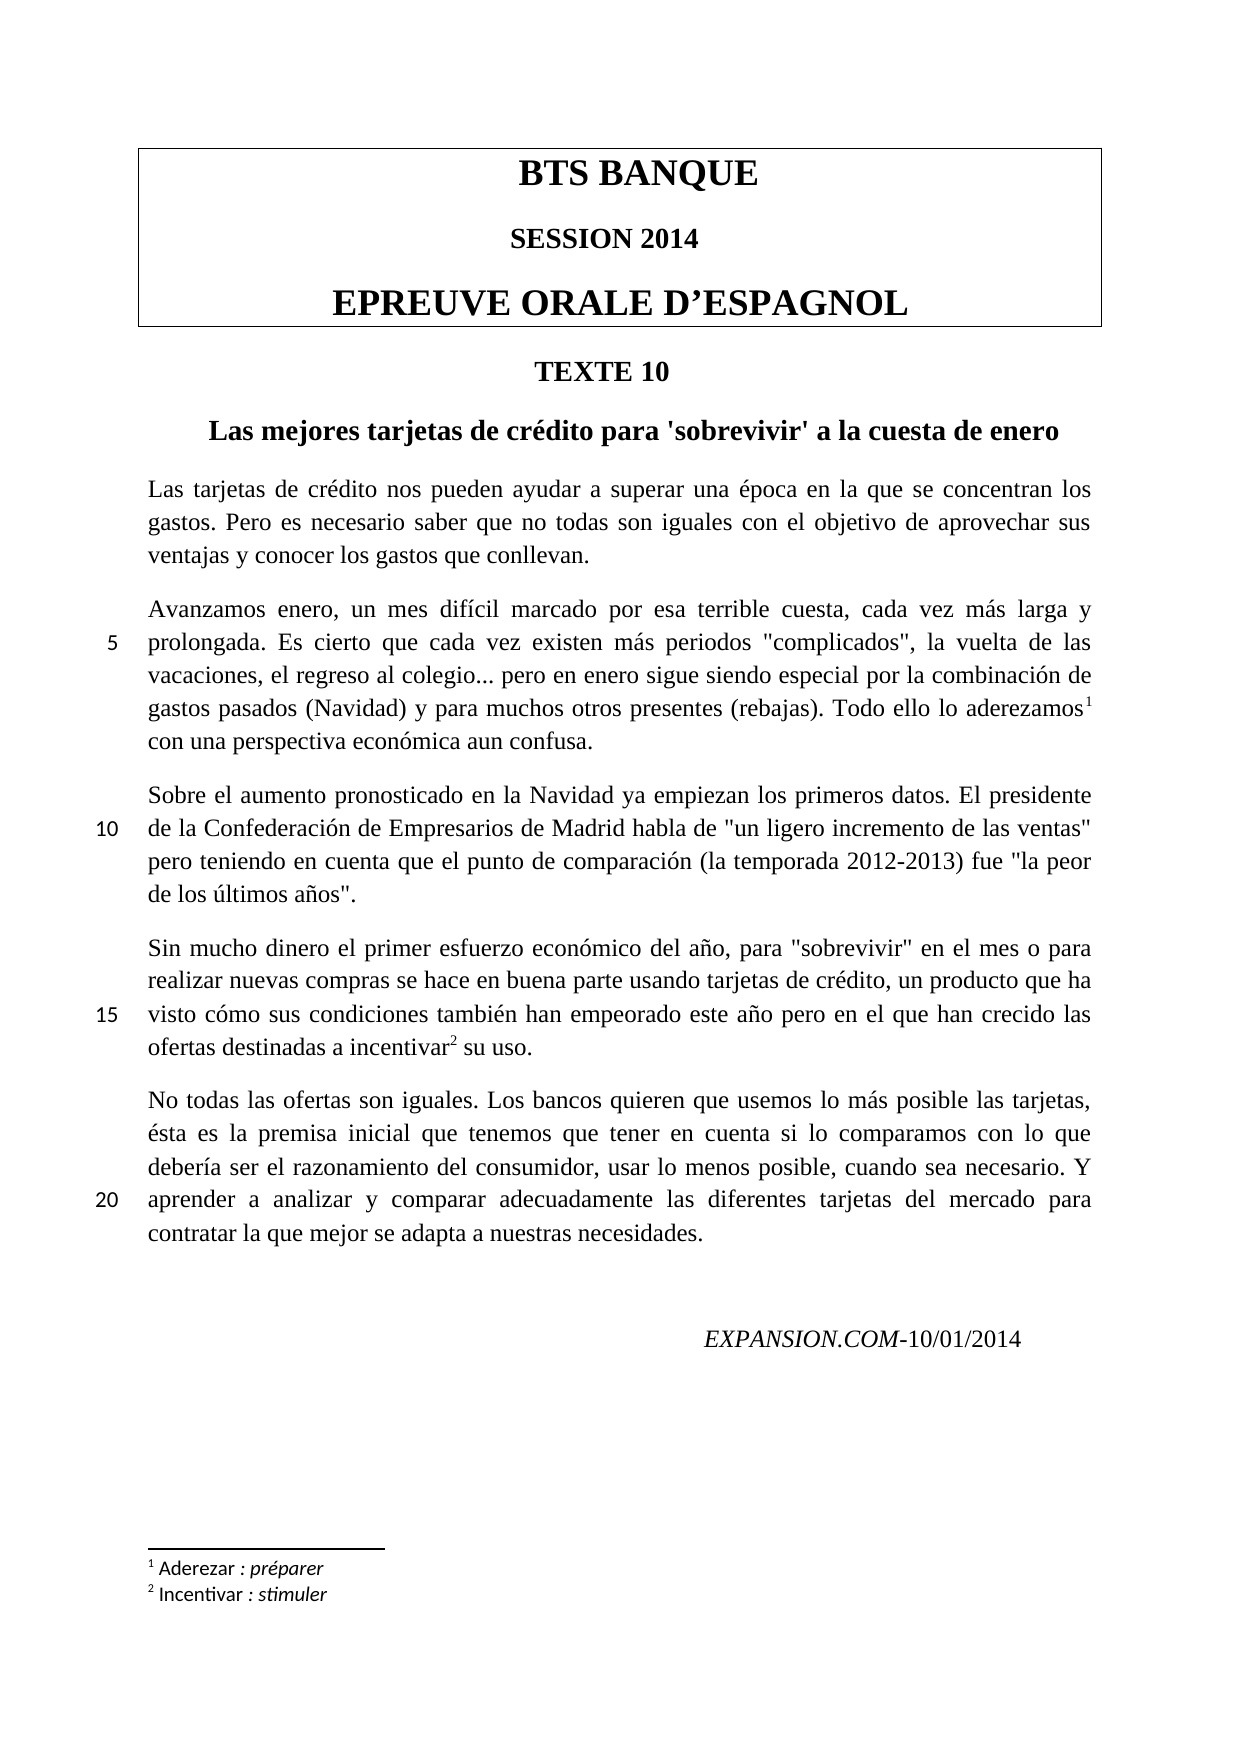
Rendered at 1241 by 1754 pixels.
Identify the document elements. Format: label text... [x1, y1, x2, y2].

text Avanzamos enero, un mes difícil marcado por esa terrible cuesta, cada vez más larga y prolongada. Es cierto que cada vez existen más periodos "complicados", la vuelta de las vacaciones, el regreso al colegio... pero en enero sigue siendo especial por la combinación de gastos pasados (Navidad) y para muchos otros presentes (rebajas). Todo ello lo aderezamos con una perspectiva económica aun confusa. [148, 594, 1092, 754]
text EXPANSION.COM-10/01/2014 [148, 1324, 1092, 1353]
text EPREUVE ORALE D’ESPAGNOL [139, 277, 1101, 326]
text No todas las ofertas son iguales. Los bancos quieren que usemos lo más posible las tarjetas, ésta es la premisa inicial que tenemos que tener en cuenta si lo comparamos con lo que debería ser el razonamiento del consumidor, usar lo menos posible, cuando sea necesario. Y aprender a analizar y comparar adecuadamente las diferentes tarjetas del mercado para contratar la que mejor se adapta a nuestras necesidades. [148, 1086, 1092, 1246]
text TEXTE 10 [148, 354, 1092, 388]
text BTS BANQUE [139, 149, 1101, 194]
text SESSION 2014 [139, 218, 1101, 255]
text Las mejores tarjetas de crédito para 'sobrevivir' a la cuesta de enero [148, 413, 1092, 447]
text Sin mucho dinero el primer esfuerzo económico del año, para "sobrevivir" en el mes o para realizar nuevas compras se hace en buena parte usando tarjetas de crédito, un producto que ha visto cómo sus condiciones también han empeorado este año pero en el que han crecido las ofertas destinadas a incentivar su uso. [148, 933, 1092, 1060]
text Las tarjetas de crédito nos pueden ayudar a superar una época en la que se concentran los gastos. Pero es necesario saber que no todas son iguales con el objetivo de aprovechar sus ventajas y conocer los gastos que conllevan. [148, 474, 1092, 569]
text Sobre el aumento pronosticado en la Navidad ya empiezan los primeros datos. El presidente de la Confederación de Empresarios de Madrid habla de "un ligero incremento de las ventas" pero teniendo en cuenta que el punto de comparación (la temporada 2012-2013) fue "la peor de los últimos años". [148, 780, 1092, 907]
